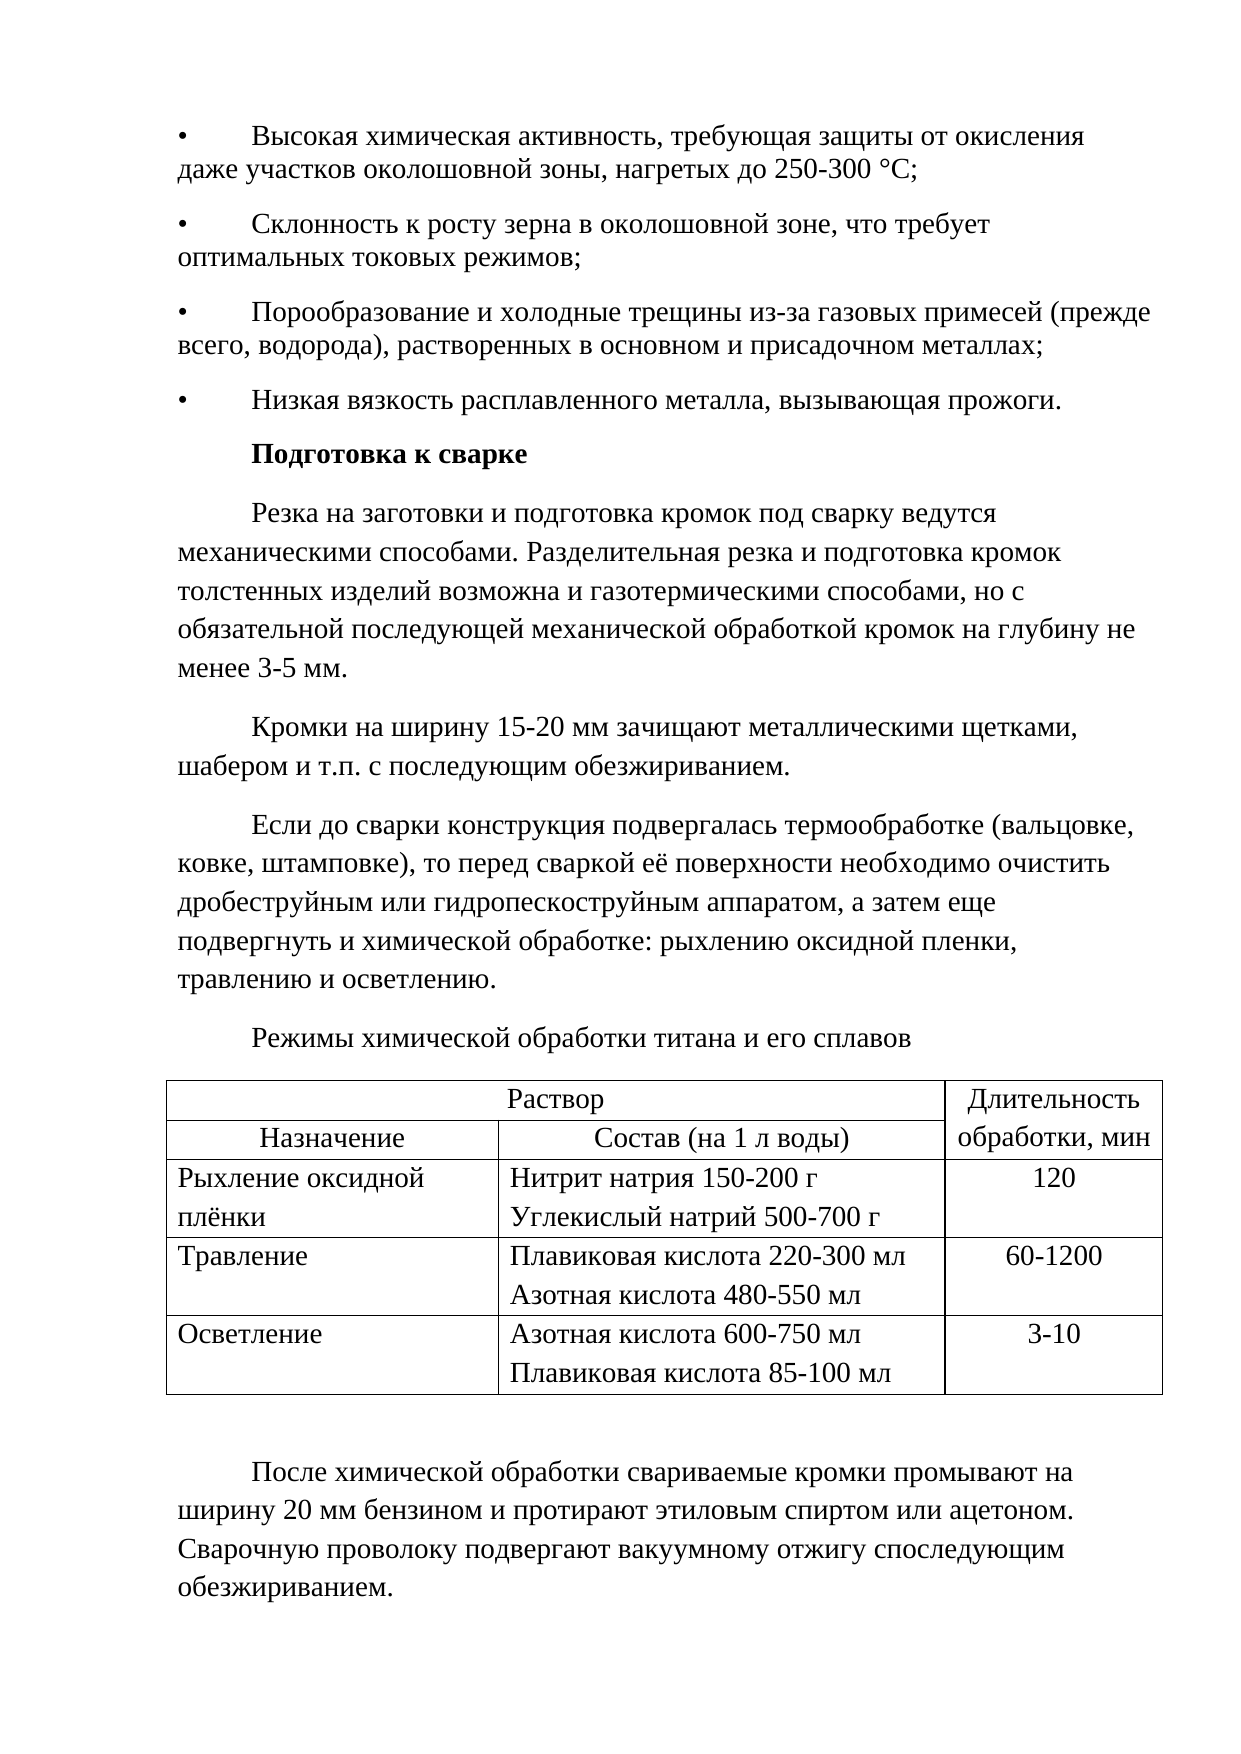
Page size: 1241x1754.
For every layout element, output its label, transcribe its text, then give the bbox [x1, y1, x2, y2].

text • Порообразование и холодные трещины из-за газовых примесей (прежде всего, водорода), растворенных в основном и присадочном металлах; [177, 294, 1152, 361]
text Если до сварки конструкция подвергалась термообработке (вальцовке, ковке, штамповке), то перед сваркой её поверхности необходимо очистить дробеструйным или гидропескоструйным аппаратом, а затем еще подвергнуть и химической обработке: рыхлению оксидной пленки, травлению и осветлению. [177, 807, 1152, 995]
table_header Длительность обработки, мин [946, 1081, 1162, 1159]
table_cell Осветление [167, 1316, 498, 1393]
text Резка на заготовки и подготовка кромок под сварку ведутся механическими способами. Разделительная резка и подготовка кромок толстенных изделий возможна и газотермическими способами, но с обязательной последующей механической обработкой кромок на глубину не менее 3-5 мм. [177, 496, 1152, 683]
text • Склонность к росту зерна в околошовной зоне, что требует оптимальных токовых режимов; [177, 206, 1152, 273]
table_cell Плавиковая кислота 220-300 мл Азотная кислота 480-550 мл [499, 1238, 944, 1315]
text После химической обработки свариваемые кромки промывают на ширину 20 мм бензином и протирают этиловым спиртом или ацетоном. Сварочную проволоку подвергают вакуумному отжигу споследующим обезжириванием. [177, 1454, 1152, 1603]
table_cell Состав (на 1 л воды) [499, 1121, 944, 1159]
text Режимы химической обработки титана и его сплавов [177, 1021, 1152, 1054]
table_cell 3-10 [946, 1316, 1162, 1393]
table_cell 60-1200 [946, 1238, 1162, 1315]
table_cell Рыхление оксидной плёнки [167, 1160, 498, 1237]
table_cell Нитрит натрия 150-200 г Углекислый натрий 500-700 г [499, 1160, 944, 1237]
text Подготовка к сварке [177, 436, 1152, 470]
table_cell Травление [167, 1238, 498, 1315]
table_cell Назначение [167, 1121, 498, 1159]
text Кромки на ширину 15-20 мм зачищают металлическими щетками, шабером и т.п. с последующим обезжириванием. [177, 709, 1152, 781]
table_header Раствор [167, 1081, 944, 1119]
table_cell Азотная кислота 600-750 мл Плавиковая кислота 85-100 мл [499, 1316, 944, 1393]
text • Высокая химическая активность, требующая защиты от окисления даже участков околошовной зоны, нагретых до 250-300 °С; [177, 118, 1152, 185]
text • Низкая вязкость расплавленного металла, вызывающая прожоги. [177, 382, 1152, 415]
table_cell 120 [946, 1160, 1162, 1237]
